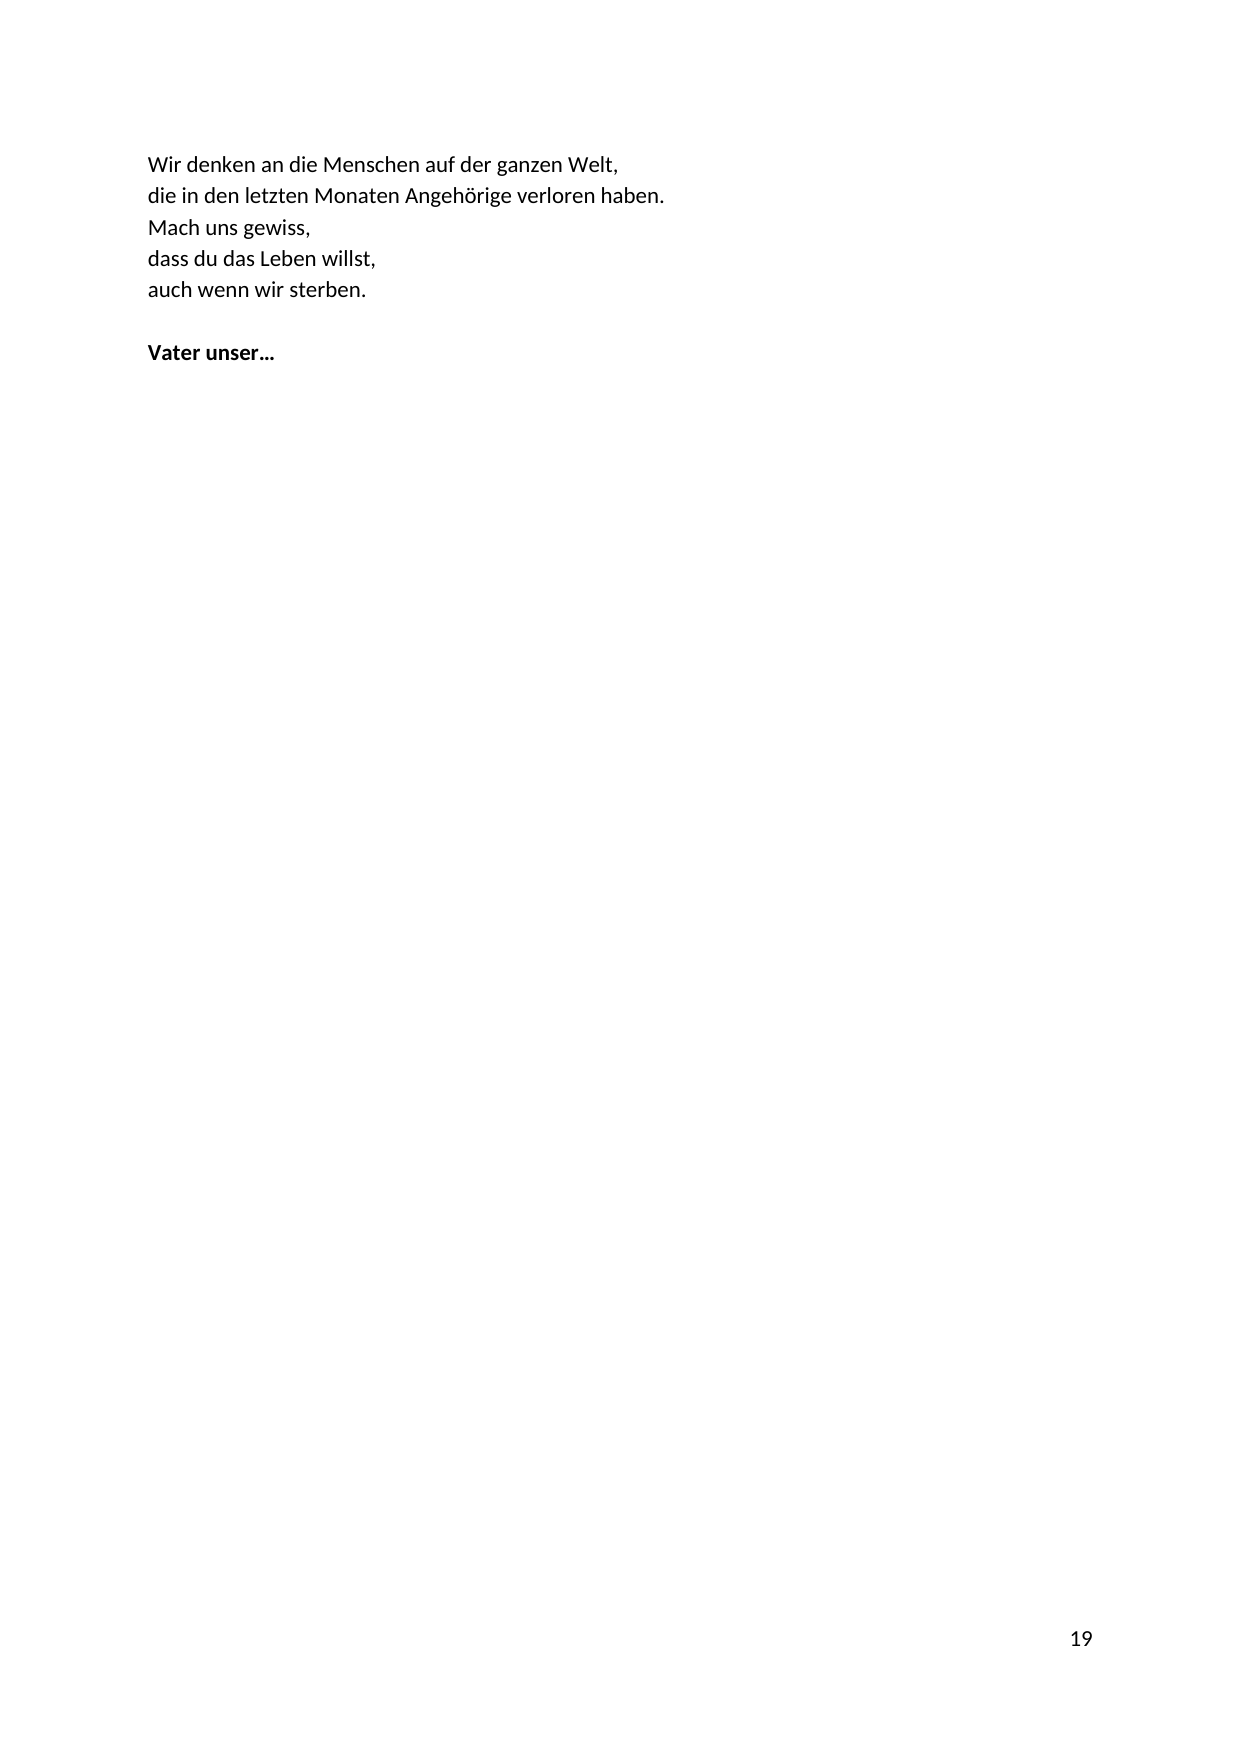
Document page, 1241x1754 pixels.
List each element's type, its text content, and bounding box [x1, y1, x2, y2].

text Wir denken an die Menschen auf der ganzen Welt, [148, 148, 1092, 179]
text auch wenn wir sterben. [148, 273, 1092, 304]
text dass du das Leben willst, [148, 241, 1092, 273]
text Vater unser… [148, 335, 1092, 366]
text die in den letzten Monaten Angehörige verloren haben. [148, 179, 1092, 210]
text Mach uns gewiss, [148, 210, 1092, 241]
